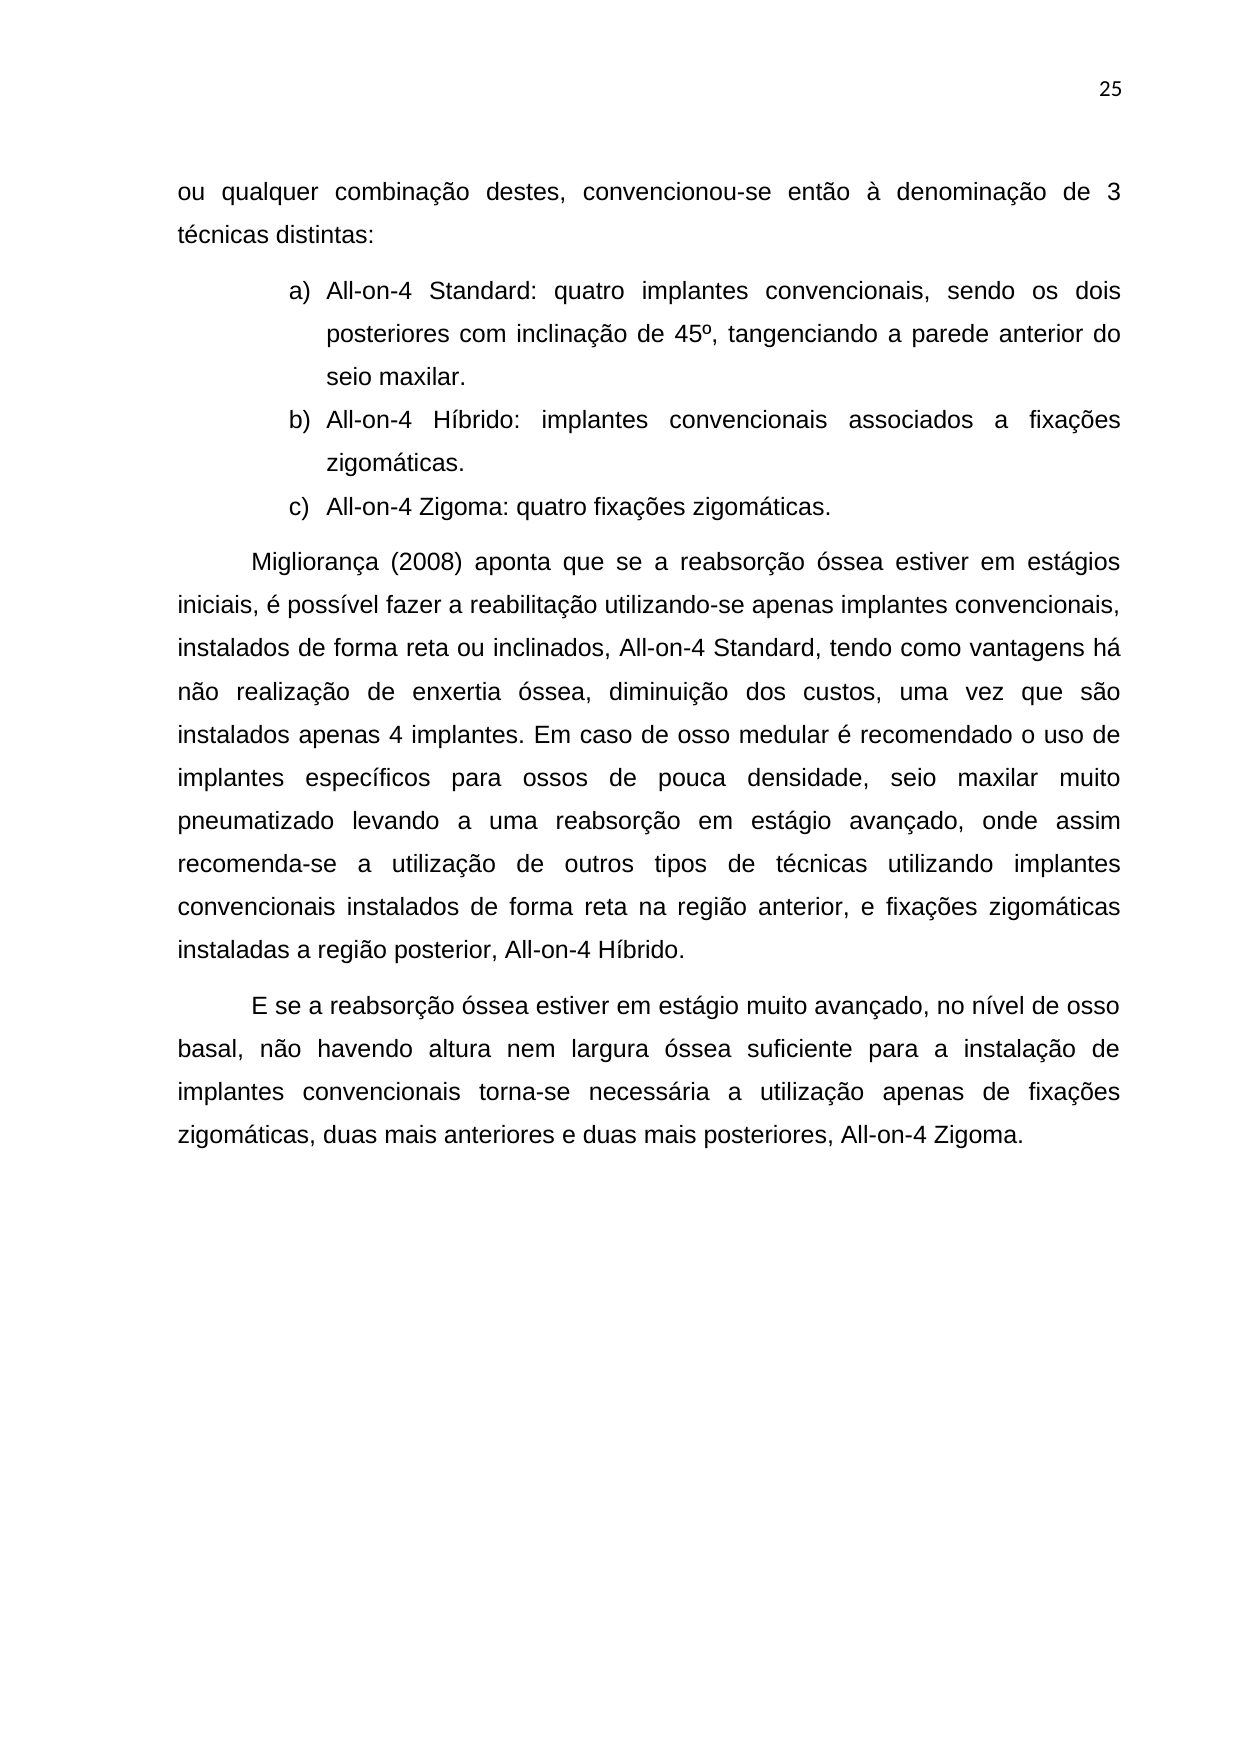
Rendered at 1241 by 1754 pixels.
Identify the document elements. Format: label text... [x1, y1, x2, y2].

list All-on-4 Standard: quatro implantes convencionais, sendo os dois posteriores com inclinação de 45º, tangenciando a parede anterior do seio maxilar. [288, 276, 1122, 391]
text Migliorança (2008) aponta que se a reabsorção óssea estiver em estágios iniciais, é possível fazer a reabilitação utilizando-se apenas implantes convencionais, instalados de forma reta ou inclinados, All-on-4 Standard, tendo como vantagens há não realização de enxertia óssea, diminuição dos custos, uma vez que são instalados apenas 4 implantes. Em caso de osso medular é recomendado o uso de implantes específicos para ossos de pouca densidade, seio maxilar muito pneumatizado levando a uma reabsorção em estágio avançado, onde assim recomenda-se a utilização de outros tipos de técnicas utilizando implantes convencionais instalados de forma reta na região anterior, e fixações zigomáticas instaladas a região posterior, All-on-4 Híbrido. [177, 547, 1122, 964]
list All-on-4 Híbrido: implantes convencionais associados a fixações zigomáticas. [288, 405, 1122, 477]
list All-on-4 Zigoma: quatro fixações zigomáticas. [288, 492, 1122, 520]
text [177, 177, 1122, 249]
text E se a reabsorção óssea estiver em estágio muito avançado, no nível de osso basal, não havendo altura nem largura óssea suficiente para a instalação de implantes convencionais torna-se necessária a utilização apenas de fixações zigomáticas, duas mais anteriores e duas mais posteriores, All-on-4 Zigoma. [177, 991, 1122, 1149]
